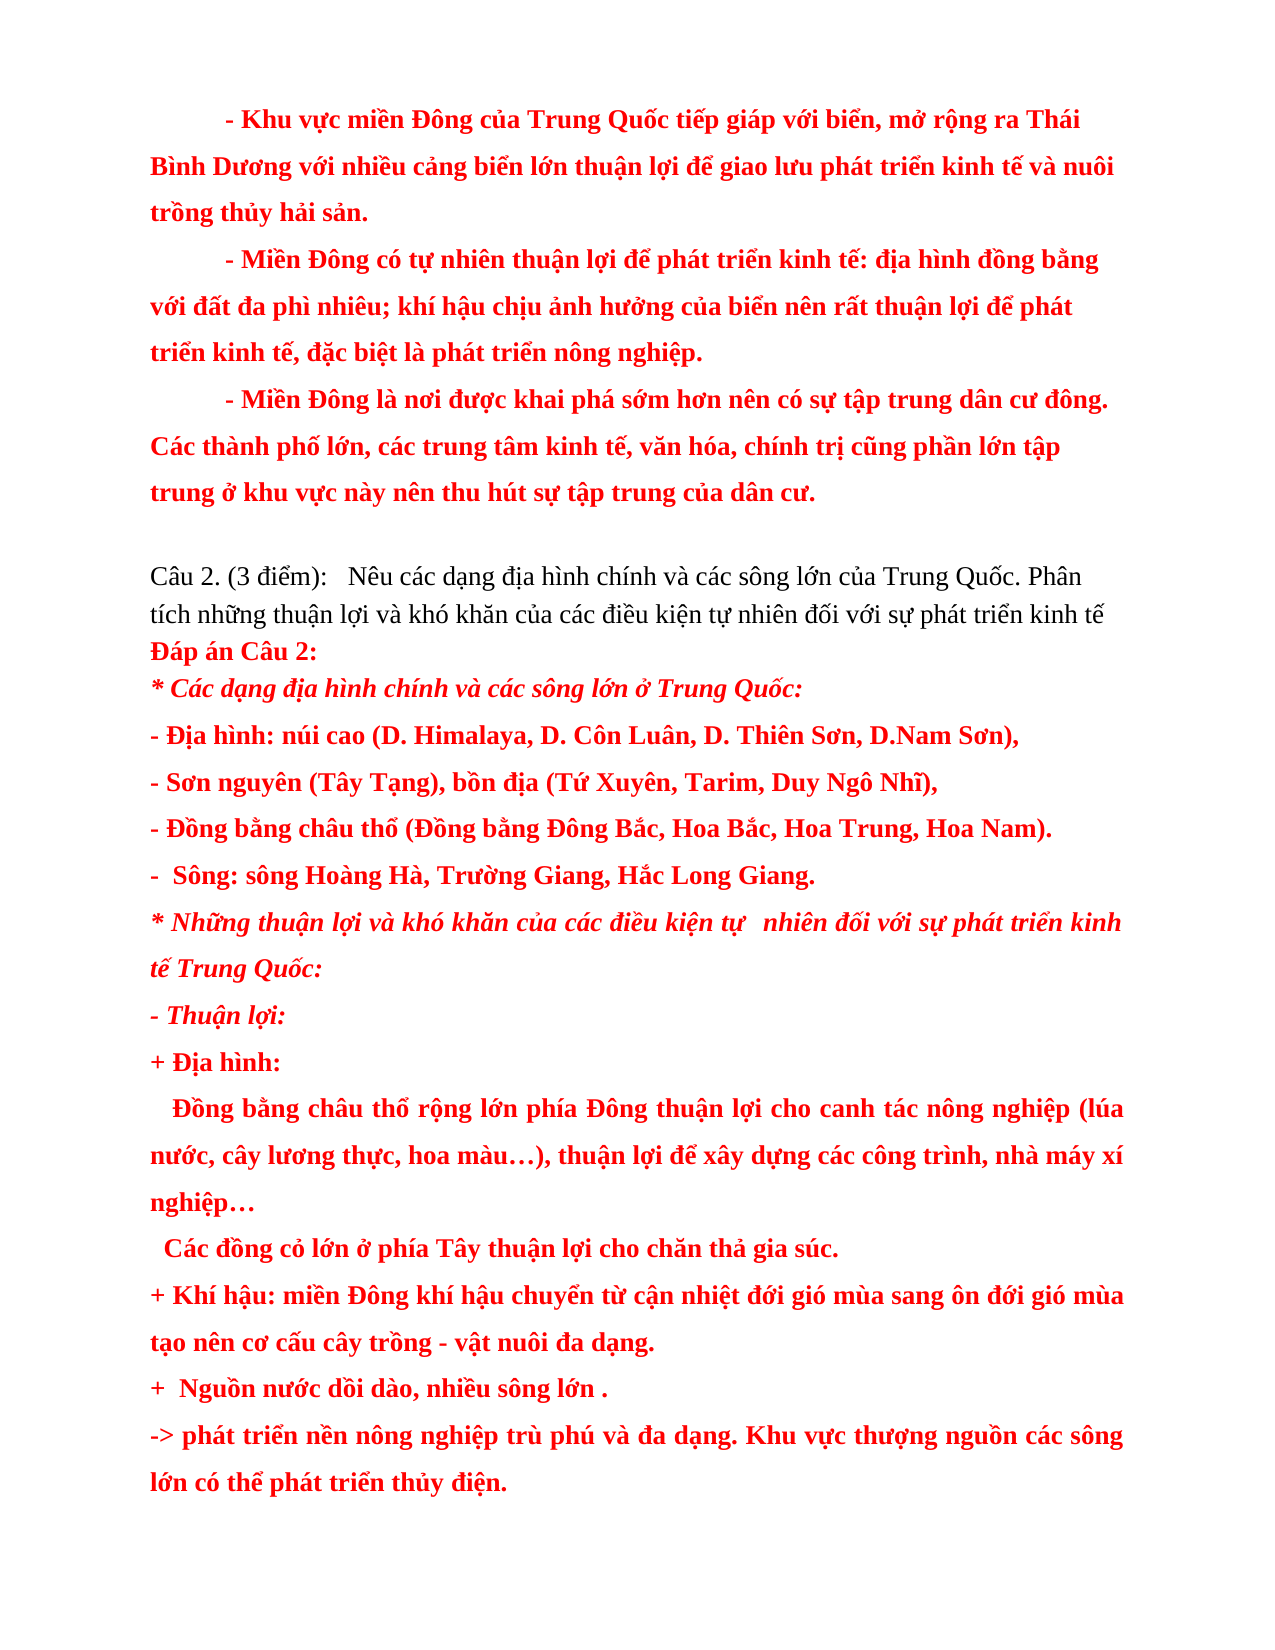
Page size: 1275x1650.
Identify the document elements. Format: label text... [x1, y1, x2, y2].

text - Thuận lợi: [150, 999, 1125, 1030]
text + Khí hậu: miền Đông khí hậu chuyển từ cận nhiệt đới gió mùa sang ôn đới gió mùa tạo nên cơ cấu cây trồng - vật nuôi đa dạng. [150, 1279, 1125, 1357]
text * Các dạng địa hình chính và các sông lớn ở Trung Quốc: [150, 672, 1125, 703]
text -> phát triển nền nông nghiệp trù phú và đa dạng. Khu vực thượng nguồn các sông lớn có thể phát triển thủy điện. [150, 1419, 1125, 1497]
text Các đồng cỏ lớn ở phía Tây thuận lợi cho chăn thả gia súc. [150, 1232, 1125, 1263]
text - Miền Đông là nơi được khai phá sớm hơn nên có sự tập trung dân cư đông. [150, 383, 1125, 414]
text Đồng bằng châu thổ rộng lớn phía Đông thuận lợi cho canh tác nông nghiệp (lúa nước, cây lương thực, hoa màu…), thuận lợi để xây dựng các công trình, nhà máy xí nghiệp… [150, 1092, 1125, 1217]
text - Sông: sông Hoàng Hà, Trường Giang, Hắc Long Giang. [150, 859, 1125, 890]
text - Địa hình: núi cao (D. Himalaya, D. Côn Luân, D. Thiên Sơn, D.Nam Sơn), [150, 719, 1125, 750]
text - Khu vực miền Đông của Trung Quốc tiếp giáp với biển, mở rộng ra Thái Bình Dương với nhiều cảng biển lớn thuận lợi để giao lưu phát triển kinh tế và nuôi trồng thủy hải sản. [150, 103, 1125, 228]
text + Địa hình: [150, 1046, 1125, 1077]
text - Miền Đông có tự nhiên thuận lợi để phát triển kinh tế: địa hình đồng bằng với đất đa phì nhiêu; khí hậu chịu ảnh hưởng của biển nên rất thuận lợi để phát triển kinh tế, đặc biệt là phát triển nông nghiệp. [150, 243, 1125, 368]
text - Sơn nguyên (Tây Tạng), bồn địa (Tứ Xuyên, Tarim, Duy Ngô Nhĩ), [150, 766, 1125, 797]
text Các thành phố lớn, các trung tâm kinh tế, văn hóa, chính trị cũng phần lớn tập trung ở khu vực này nên thu hút sự tập trung của dân cư. [150, 430, 1125, 508]
text Đáp án Câu 2: [150, 635, 1125, 666]
text + Nguồn nước dồi dào, nhiều sông lớn . [150, 1372, 1125, 1403]
text * Những thuận lợi và khó khăn của các điều kiện tự nhiên đối với sự phát triển kinh tế Trung Quốc: [150, 906, 1125, 983]
text - Đồng bằng châu thổ (Đồng bằng Đông Bắc, Hoa Bắc, Hoa Trung, Hoa Nam). [150, 812, 1125, 843]
text Câu 2. (3 điểm): Nêu các dạng địa hình chính và các sông lớn của Trung Quốc. Phân tích những thuận lợi và khó khăn của các điều kiện tự nhiên đối với sự phát triển kinh tế [150, 560, 1125, 629]
